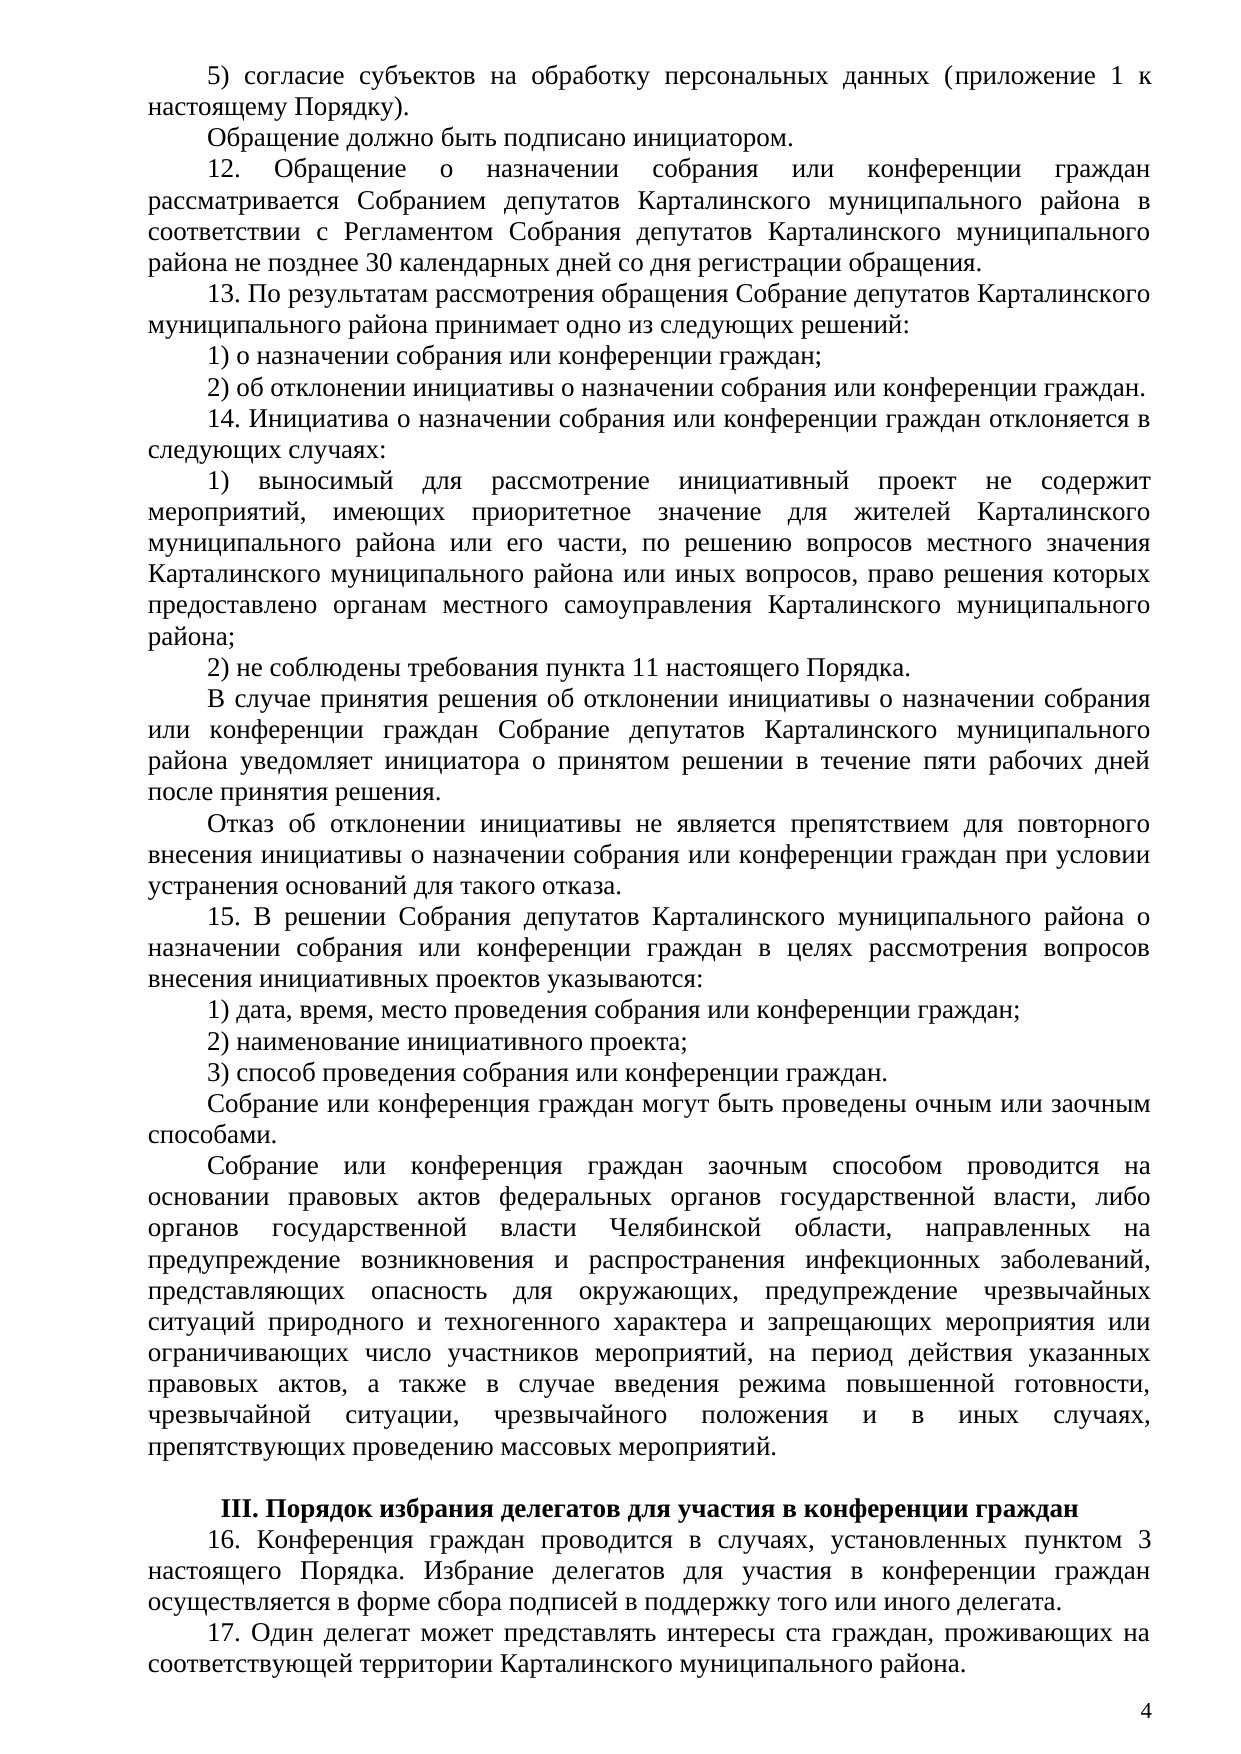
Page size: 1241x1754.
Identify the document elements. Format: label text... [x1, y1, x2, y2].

text 1) о назначении собрания или конференции граждан; [148, 339, 1152, 371]
text 5) согласие субъектов на обработку персональных данных (приложение 1 к настоящему Порядку). [148, 59, 1152, 121]
text 16. Конференция граждан проводится в случаях, установленных пунктом 3 настоящего Порядка. Избрание делегатов для участия в конференции граждан осуществляется в форме сбора подписей в поддержку того или иного делегата. [148, 1523, 1152, 1616]
text Обращение должно быть подписано инициатором. [148, 121, 1152, 153]
text 1) дата, время, место проведения собрания или конференции граждан; [148, 993, 1152, 1025]
text 1) выносимый для рассмотрение инициативный проект не содержит мероприятий, имеющих приоритетное значение для жителей Карталинского муниципального района или его части, по решению вопросов местного значения Карталинского муниципального района или иных вопросов, право решения которых предоставлено органам местного самоуправления Карталинского муниципального района; [148, 464, 1152, 651]
text 2) не соблюдены требования пункта 11 настоящего Порядка. [148, 651, 1152, 682]
text 3) способ проведения собрания или конференции граждан. [148, 1056, 1152, 1087]
text 2) об отклонении инициативы о назначении собрания или конференции граждан. [148, 371, 1152, 402]
text 2) наименование инициативного проекта; [148, 1025, 1152, 1056]
text 17. Один делегат может представлять интересы ста граждан, проживающих на соответствующей территории Карталинского муниципального района. [148, 1616, 1152, 1679]
text В случае принятия решения об отклонении инициативы о назначении собрания или конференции граждан Собрание депутатов Карталинского муниципального района уведомляет инициатора о принятом решении в течение пяти рабочих дней после принятия решения. [148, 682, 1152, 807]
text Отказ об отклонении инициативы не является препятствием для повторного внесения инициативы о назначении собрания или конференции граждан при условии устранения оснований для такого отказа. [148, 807, 1152, 900]
text Собрание или конференция граждан могут быть проведены очным или заочным способами. [148, 1087, 1152, 1149]
text Собрание или конференция граждан заочным способом проводится на основании правовых актов федеральных органов государственной власти, либо органов государственной власти Челябинской области, направленных на предупреждение возникновения и распространения инфекционных заболеваний, представляющих опасность для окружающих, предупреждение чрезвычайных ситуаций природного и техногенного характера и запрещающих мероприятия или ограничивающих число участников мероприятий, на период действия указанных правовых актов, а также в случае введения режима повышенной готовности, чрезвычайной ситуации, чрезвычайного положения и в иных случаях, препятствующих проведению массовых мероприятий. [148, 1149, 1152, 1461]
text 13. По результатам рассмотрения обращения Собрание депутатов Карталинского муниципального района принимает одно из следующих решений: [148, 277, 1152, 339]
text 12. Обращение о назначении собрания или конференции граждан рассматривается Собранием депутатов Карталинского муниципального района в соответствии с Регламентом Собрания депутатов Карталинского муниципального района не позднее 30 календарных дней со дня регистрации обращения. [148, 153, 1152, 277]
text 14. Инициатива о назначении собрания или конференции граждан отклоняется в следующих случаях: [148, 402, 1152, 464]
subtitle III. Порядок избрания делегатов для участия в конференции граждан [148, 1492, 1152, 1523]
text 15. В решении Собрания депутатов Карталинского муниципального района о назначении собрания или конференции граждан в целях рассмотрения вопросов внесения инициативных проектов указываются: [148, 900, 1152, 993]
